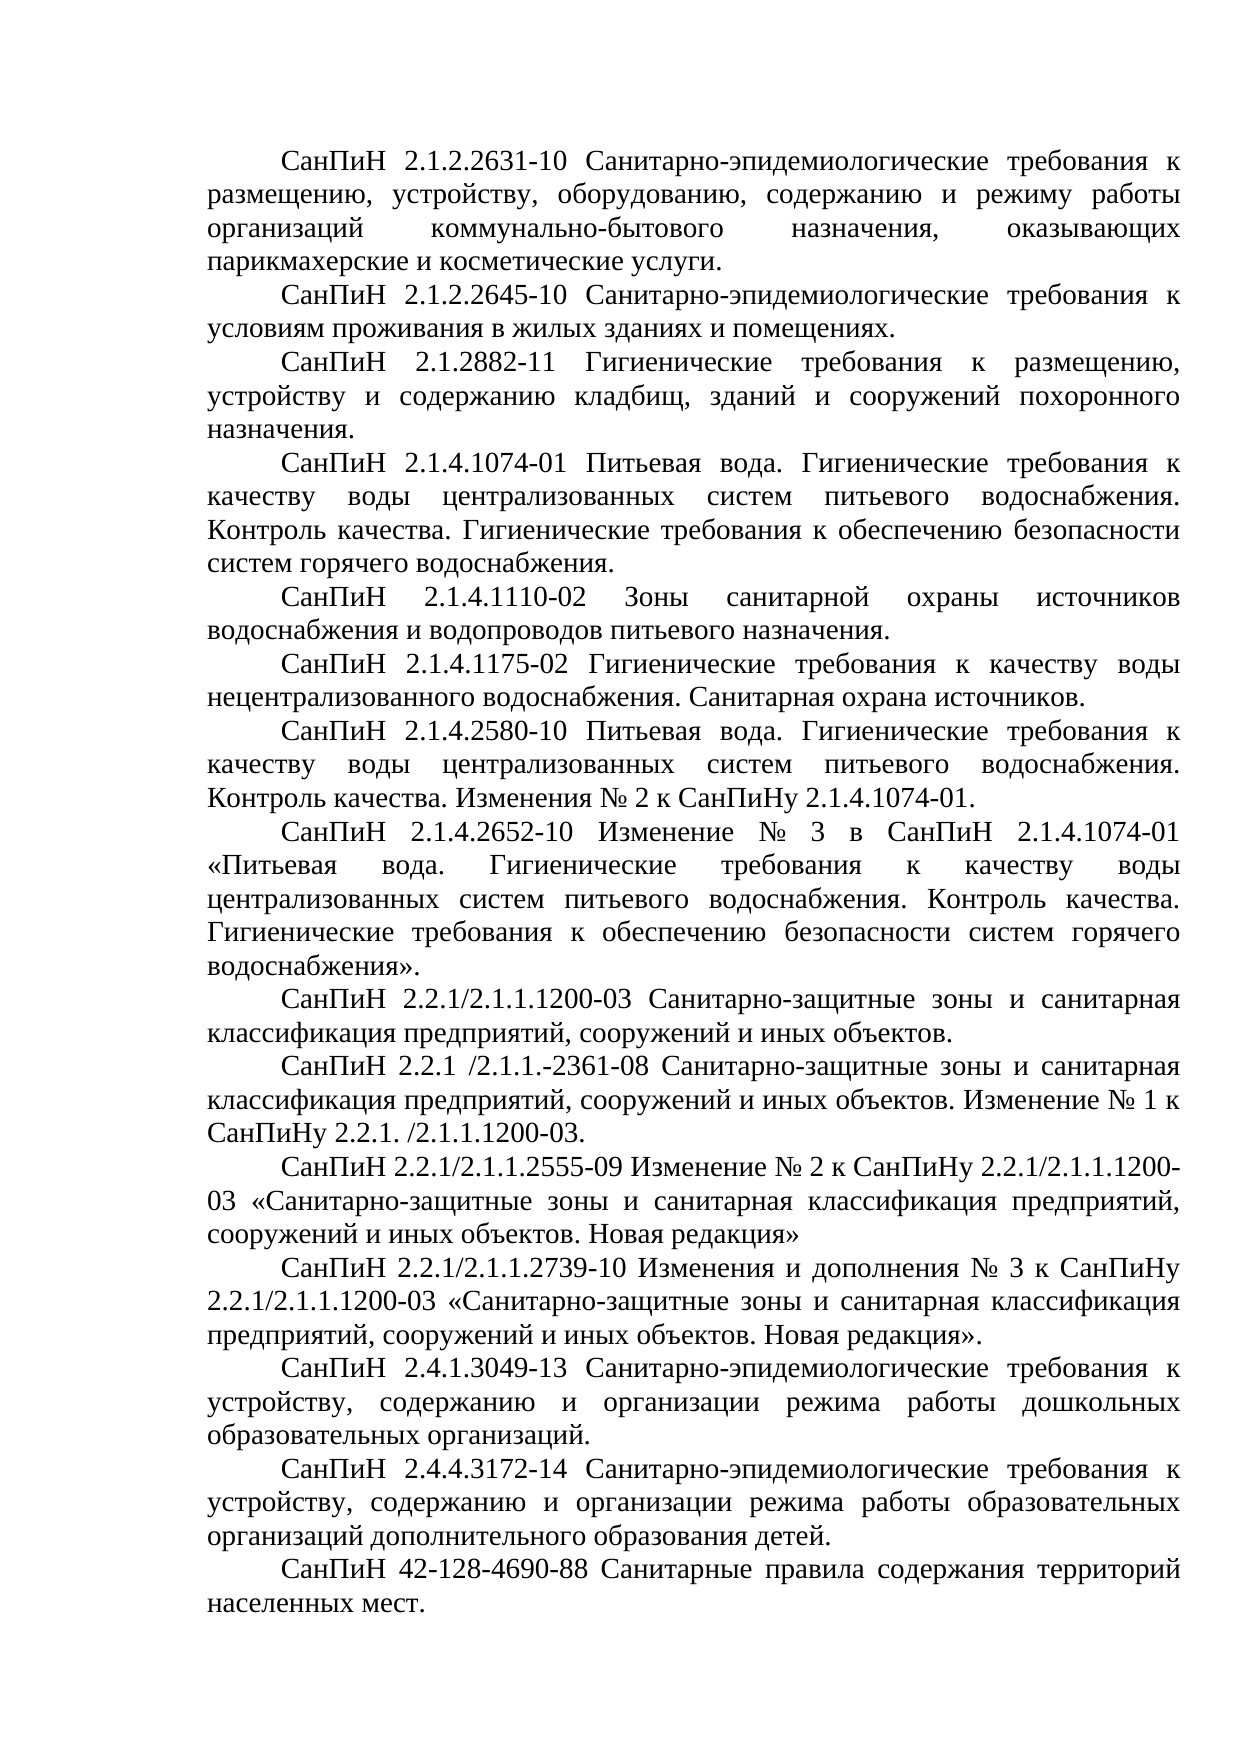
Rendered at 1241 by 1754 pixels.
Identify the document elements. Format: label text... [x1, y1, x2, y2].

text СанПиН 2.1.4.2652-10 Изменение № 3 в СанПиН 2.1.4.1074-01 «Питьевая вода. Гигиенические требования к качеству воды централизованных систем питьевого водоснабжения. Контроль качества. Гигиенические требования к обеспечению безопасности систем горячего водоснабжения». [207, 814, 1181, 981]
text СанПиН 2.2.1/2.1.1.2739-10 Изменения и дополнения № 3 к СанПиНу 2.2.1/2.1.1.1200-03 «Санитарно-защитные зоны и санитарная классификация предприятий, сооружений и иных объектов. Новая редакция». [207, 1250, 1181, 1350]
text СанПиН 2.4.1.3049-13 Санитарно-эпидемиологические требования к устройству, содержанию и организации режима работы дошкольных образовательных организаций. [207, 1350, 1181, 1451]
text СанПиН 2.2.1 /2.1.1.-2361-08 Санитарно-защитные зоны и санитарная классификация предприятий, сооружений и иных объектов. Изменение № 1 к СанПиНу 2.2.1. /2.1.1.1200-03. [207, 1048, 1181, 1149]
text СанПиН 2.2.1/2.1.1.2555-09 Изменение № 2 к СанПиНу 2.2.1/2.1.1.1200-03 «Санитарно-защитные зоны и санитарная классификация предприятий, сооружений и иных объектов. Новая редакция» [207, 1149, 1181, 1250]
text СанПиН 2.1.2.2631-10 Санитарно-эпидемиологические требования к размещению, устройству, оборудованию, содержанию и режиму работы организаций коммунально-бытового назначения, оказывающих парикмахерские и косметические услуги. [207, 143, 1181, 277]
text СанПиН 2.4.4.3172-14 Санитарно-эпидемиологические требования к устройству, содержанию и организации режима работы образовательных организаций дополнительного образования детей. [207, 1451, 1181, 1552]
text СанПиН 2.1.4.1074-01 Питьевая вода. Гигиенические требования к качеству воды централизованных систем питьевого водоснабжения. Контроль качества. Гигиенические требования к обеспечению безопасности систем горячего водоснабжения. [207, 445, 1181, 579]
text СанПиН 2.1.4.1175-02 Гигиенические требования к качеству воды нецентрализованного водоснабжения. Санитарная охрана источников. [207, 646, 1181, 713]
text СанПиН 2.1.4.1110-02 Зоны санитарной охраны источников водоснабжения и водопроводов питьевого назначения. [207, 579, 1181, 646]
text СанПиН 2.2.1/2.1.1.1200-03 Санитарно-защитные зоны и санитарная классификация предприятий, сооружений и иных объектов. [207, 981, 1181, 1048]
text СанПиН 2.1.2882-11 Гигиенические требования к размещению, устройству и содержанию кладбищ, зданий и сооружений похоронного назначения. [207, 344, 1181, 445]
text СанПиН 2.1.4.2580-10 Питьевая вода. Гигиенические требования к качеству воды централизованных систем питьевого водоснабжения. Контроль качества. Изменения № 2 к СанПиНу 2.1.4.1074-01. [207, 713, 1181, 814]
text СанПиН 42-128-4690-88 Санитарные правила содержания территорий населенных мест. [207, 1552, 1181, 1619]
text СанПиН 2.1.2.2645-10 Санитарно-эпидемиологические требования к условиям проживания в жилых зданиях и помещениях. [207, 277, 1181, 344]
